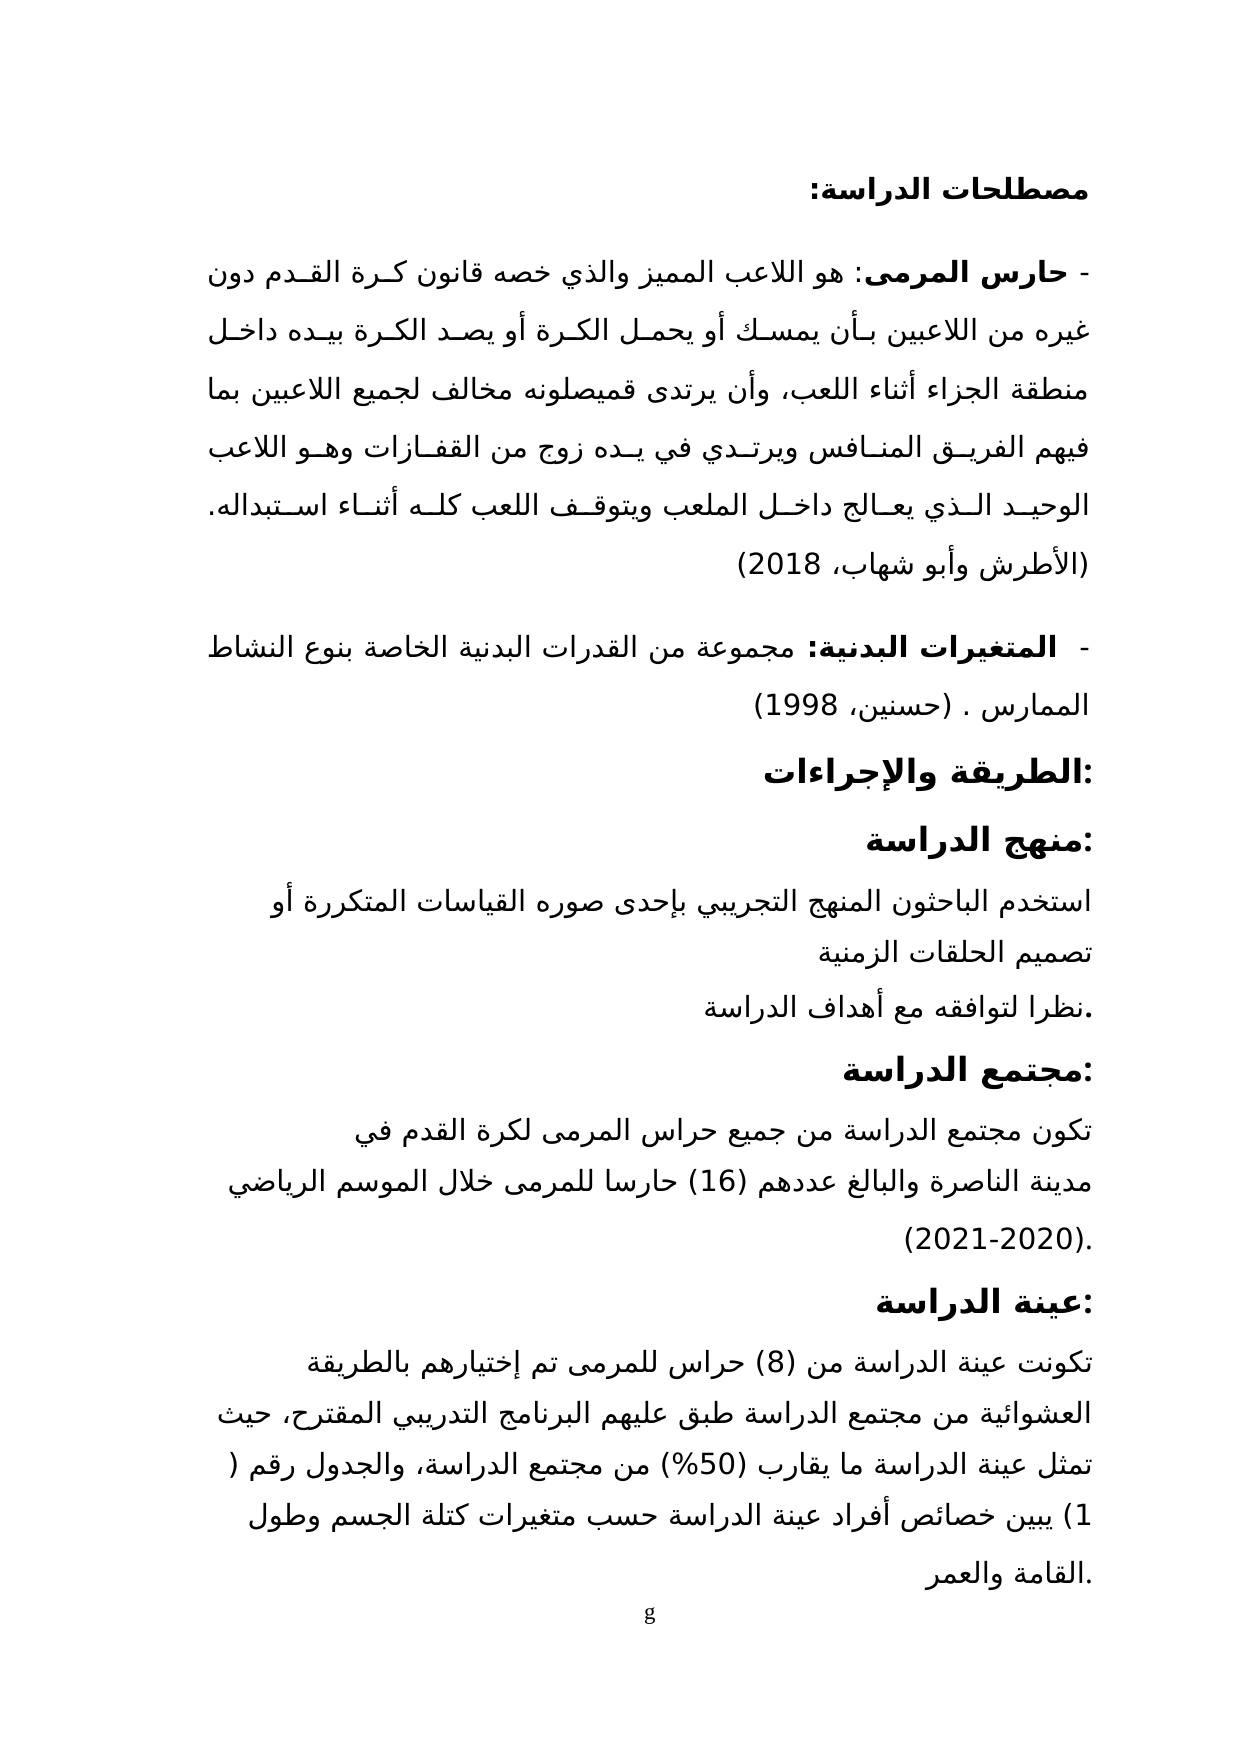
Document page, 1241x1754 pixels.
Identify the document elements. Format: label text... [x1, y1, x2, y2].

text - المتغيرات البدنية: مجموعة من القدرات البدنية الخاصة بنوع النشاط الممارس . (حسنين، 1998) [207, 606, 1090, 723]
text منهج الدراسة: [207, 816, 1092, 861]
text نظرا لتوافقه مع أهداف الدراسة. [207, 986, 1092, 1026]
text استخدم الباحثون المنهج التجريبي بإحدى صوره القياسات المتكررة أو تصميم الحلقات الزمنية [207, 884, 1092, 969]
text الطريقة والإجراءات: [207, 748, 1092, 793]
text - حارس المرمى: هو اللاعب المميز والذي خصه قانون كرة القدم دون غيره من اللاعبين بأن يمسك أو يحمل الكرة أو يصد الكرة بيده داخل منطقة الجزاء أثناء اللعب، وأن يرتدى قميصلونه مخالف لجميع اللاعبين بما فيهم الفريق المنافس ويرتدي في يده زوج من القفازات وهو اللاعب الوحيد الذي يعالج داخل الملعب ويتوقف اللعب كله أثناء استبداله. (الأطرش وأبو شهاب، 2018) [207, 231, 1090, 581]
text مصطلحات الدراسة: [207, 148, 1090, 206]
text عينة الدراسة: [207, 1278, 1092, 1323]
text تكونت عينة الدراسة من (8) حراس للمرمى تم إختيارهم بالطريقة العشوائية من مجتمع الدراسة طبق عليهم البرنامج التدريبي المقترح، حيث تمثل عينة الدراسة ما يقارب (50%) من مجتمع الدراسة، والجدول رقم (1) يبين خصائص أفراد عينة الدراسة حسب متغيرات كتلة الجسم وطول القامة والعمر. [207, 1346, 1092, 1592]
text تكون مجتمع الدراسة من جميع حراس المرمى لكرة القدم في مدينة الناصرة والبالغ عددهم (16) حارسا للمرمى خلال الموسم الرياضي (2020-2021). [207, 1113, 1092, 1258]
text مجتمع الدراسة: [207, 1045, 1092, 1091]
